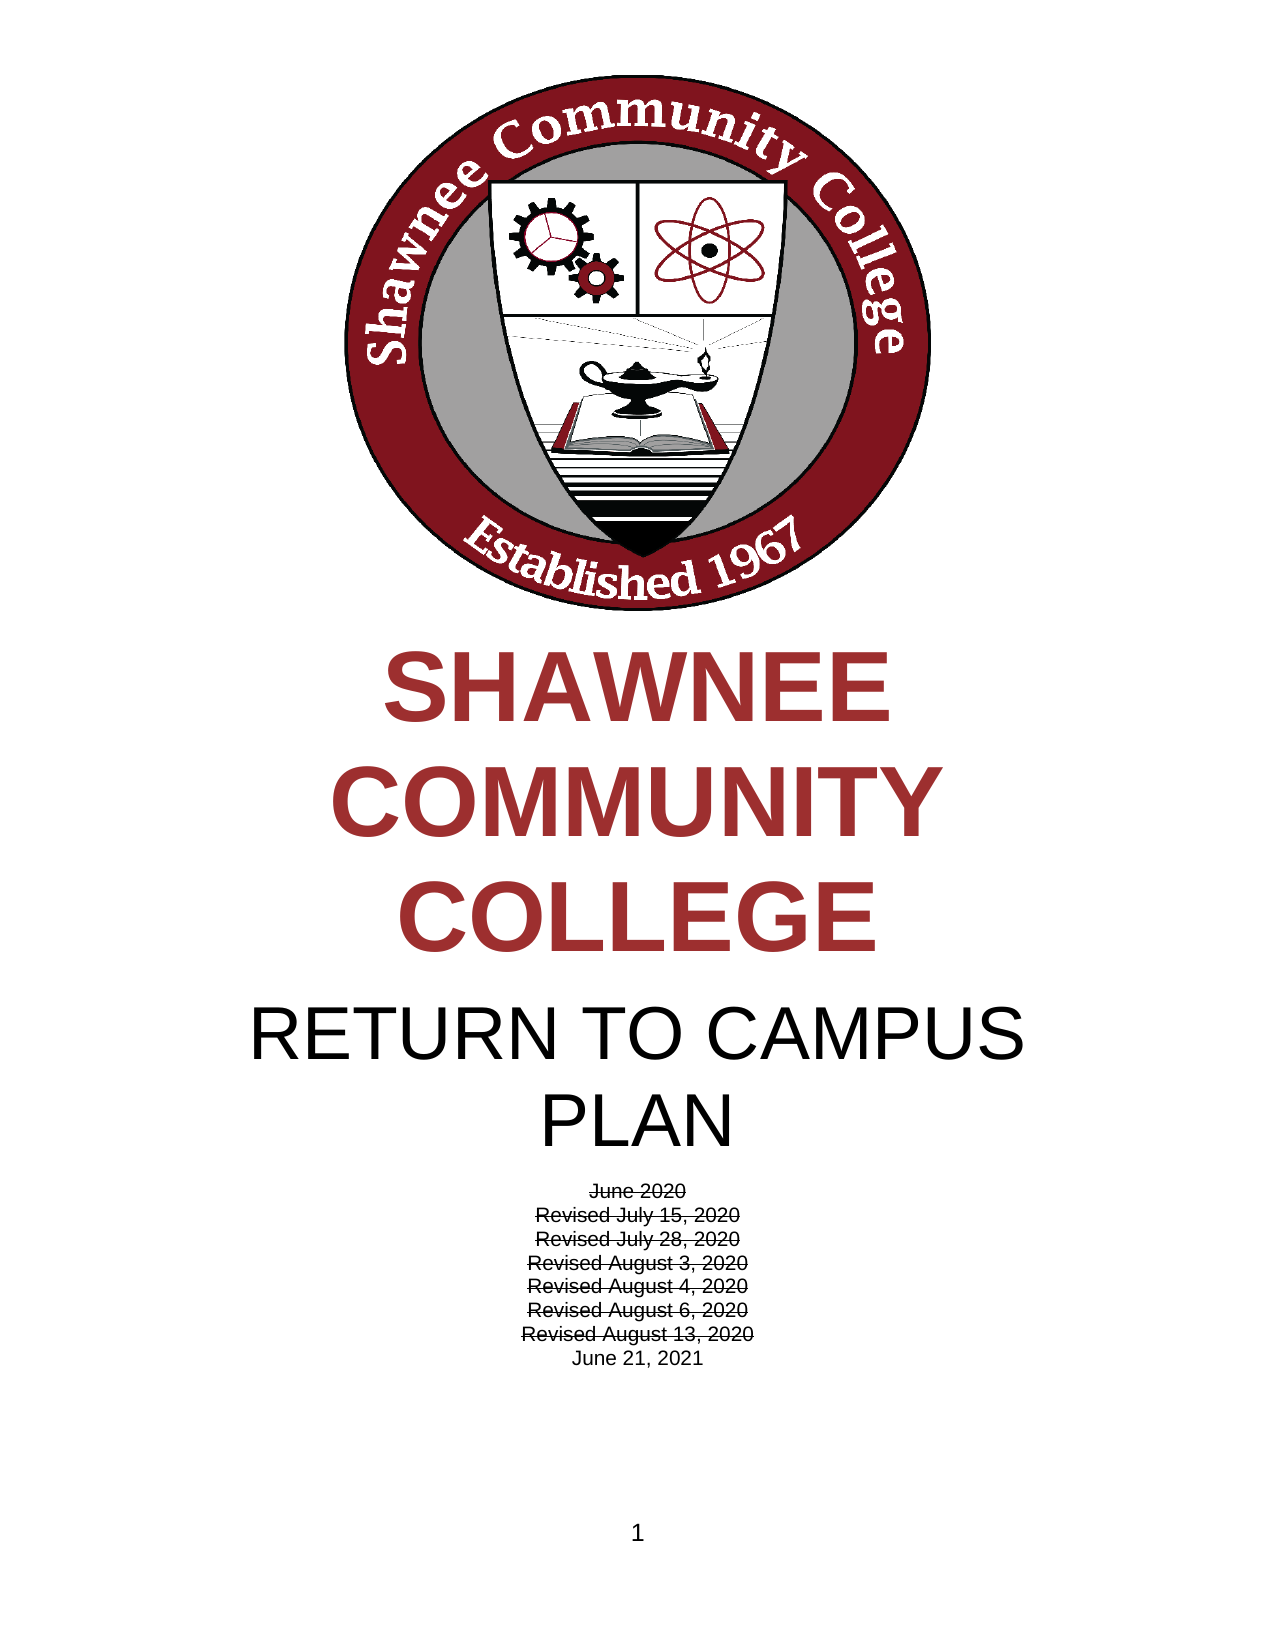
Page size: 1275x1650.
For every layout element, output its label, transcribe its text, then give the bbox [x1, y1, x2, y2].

picture [344, 75, 931, 611]
text Revised August 6, 2020 [150, 1298, 1125, 1322]
text June 21, 2021 [150, 1346, 1125, 1370]
text Revised August 13, 2020 [150, 1322, 1125, 1346]
text Revised August 3, 2020 [150, 1250, 1125, 1274]
text SHAWNEE COMMUNITY COLLEGE [150, 628, 1125, 973]
text Revised August 4, 2020 [150, 1274, 1125, 1298]
text Revised July 15, 2020 [150, 1202, 1125, 1226]
text Revised July 28, 2020 [150, 1226, 1125, 1250]
text RETURN TO CAMPUS PLAN [150, 989, 1125, 1162]
text June 2020 [150, 1178, 1125, 1202]
